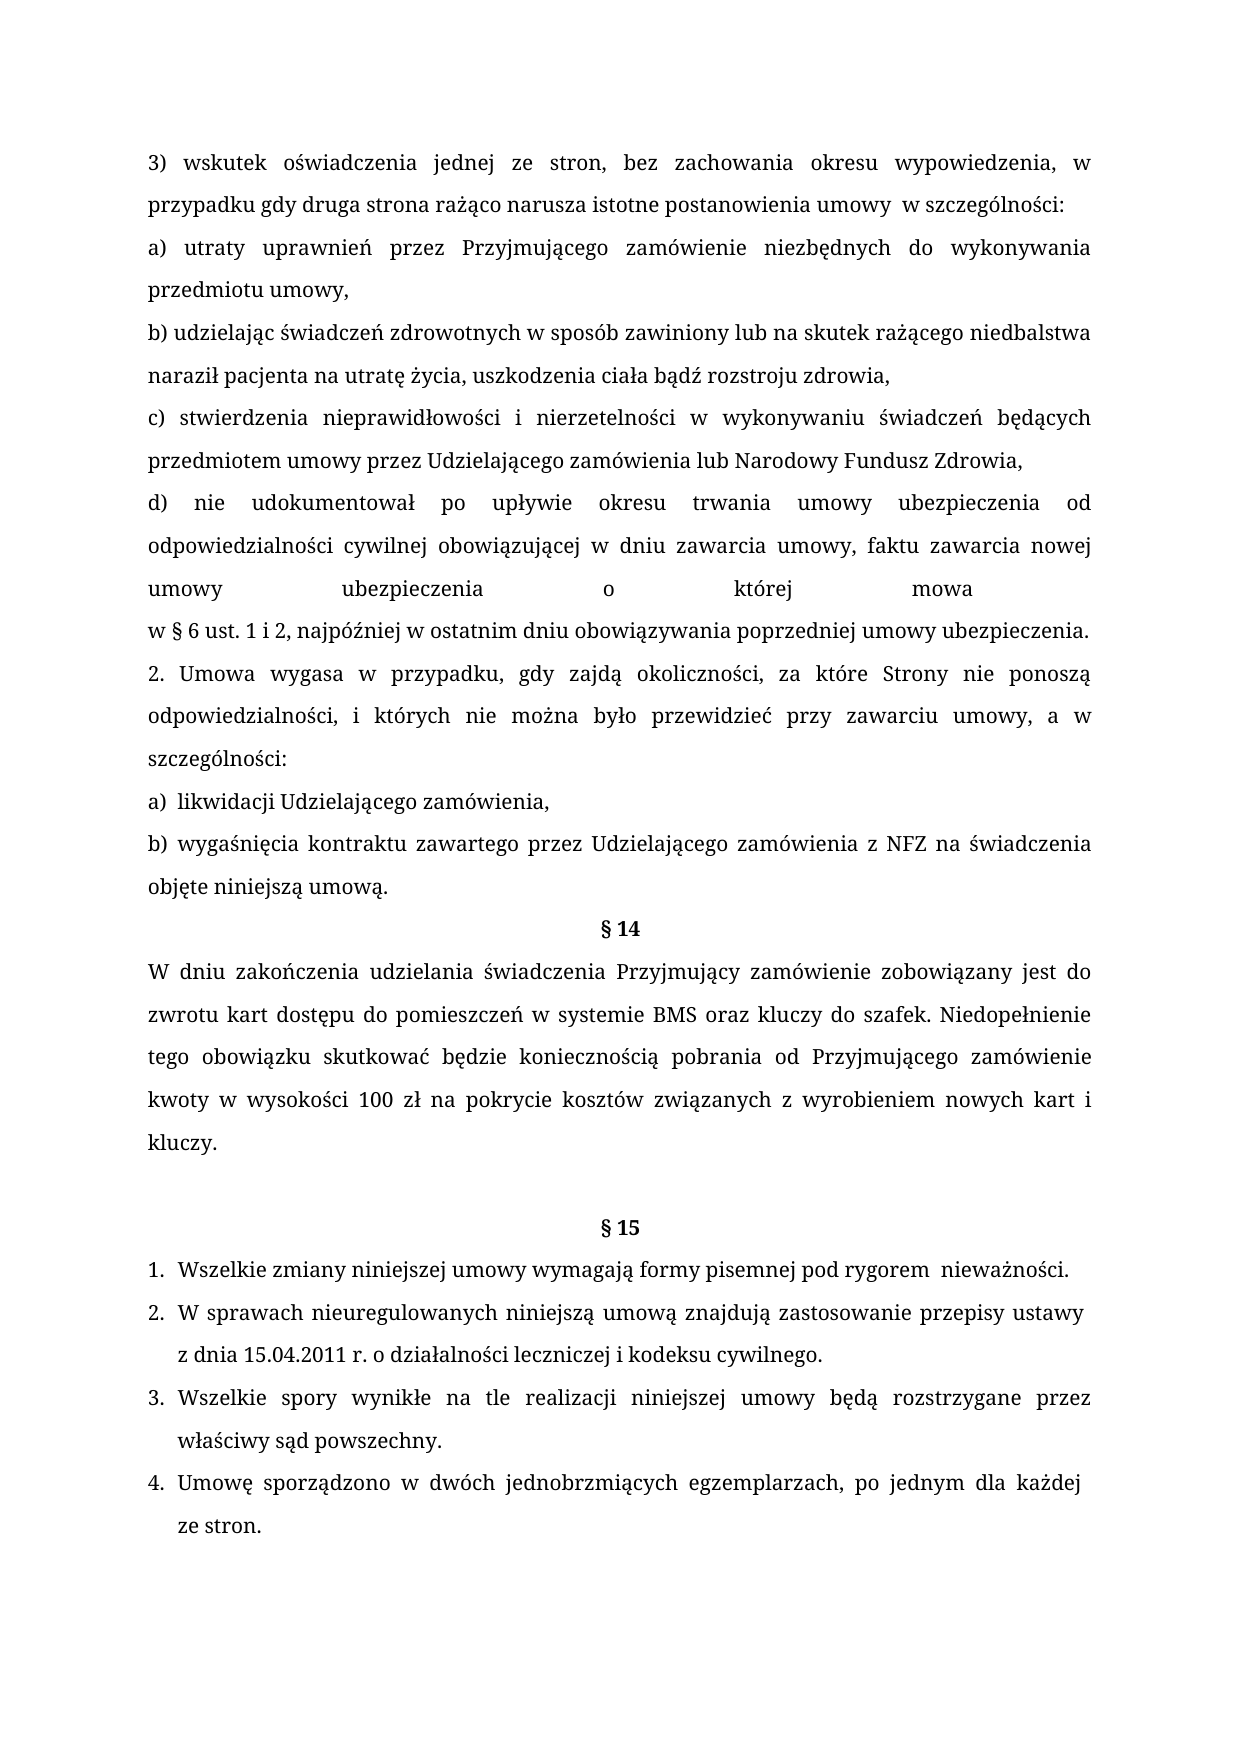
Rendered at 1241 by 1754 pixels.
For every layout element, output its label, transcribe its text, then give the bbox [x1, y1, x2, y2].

text § 14 [148, 914, 1092, 943]
text 2. Umowa wygasa w przypadku, gdy zajdą okoliczności, za które Strony nie ponoszą odpowiedzialności, i których nie można było przewidzieć przy zawarciu umowy, a w szczególności: [148, 659, 1092, 773]
text § 15 [148, 1213, 1092, 1241]
text c) stwierdzenia nieprawidłowości i nierzetelności w wykonywaniu świadczeń będących przedmiotem umowy przez Udzielającego zamówienia lub Narodowy Fundusz Zdrowia, [148, 403, 1092, 474]
text a) utraty uprawnień przez Przyjmującego zamówienie niezbędnych do wykonywania przedmiotu umowy, [148, 233, 1092, 304]
list Umowę sporządzono w dwóch jednobrzmiących egzemplarzach, po jednym dla każdej ze stron. [148, 1468, 1092, 1539]
list Wszelkie zmiany niniejszej umowy wymagają formy pisemnej pod rygorem nieważności. [148, 1255, 1092, 1284]
text b) udzielając świadczeń zdrowotnych w sposób zawiniony lub na skutek rażącego niedbalstwa naraził pacjenta na utratę życia, uszkodzenia ciała bądź rozstroju zdrowia, [148, 318, 1092, 389]
list Wszelkie spory wynikłe na tle realizacji niniejszej umowy będą rozstrzygane przez właściwy sąd powszechny. [148, 1383, 1092, 1454]
list W sprawach nieuregulowanych niniejszą umową znajdują zastosowanie przepisy ustawy z dnia 15.04.2011 r. o działalności leczniczej i kodeksu cywilnego. [148, 1298, 1092, 1369]
text 3) wskutek oświadczenia jednej ze stron, bez zachowania okresu wypowiedzenia, w przypadku gdy druga strona rażąco narusza istotne postanowienia umowy w szczególności: [148, 148, 1092, 219]
text W dniu zakończenia udzielania świadczenia Przyjmujący zamówienie zobowiązany jest do zwrotu kart dostępu do pomieszczeń w systemie BMS oraz kluczy do szafek. Niedopełnienie tego obowiązku skutkować będzie koniecznością pobrania od Przyjmującego zamówienie kwoty w wysokości 100 zł na pokrycie kosztów związanych z wyrobieniem nowych kart i kluczy. [148, 957, 1092, 1156]
text d) nie udokumentował po upływie okresu trwania umowy ubezpieczenia od odpowiedzialności cywilnej obowiązującej w dniu zawarcia umowy, faktu zawarcia nowej umowy ubezpieczenia o której mowa w § 6 ust. 1 i 2, najpóźniej w ostatnim dniu obowiązywania poprzedniej umowy ubezpieczenia. [148, 488, 1092, 645]
list wygaśnięcia kontraktu zawartego przez Udzielającego zamówienia z NFZ na świadczenia objęte niniejszą umową. [148, 829, 1092, 900]
list likwidacji Udzielającego zamówienia, [148, 787, 1092, 815]
